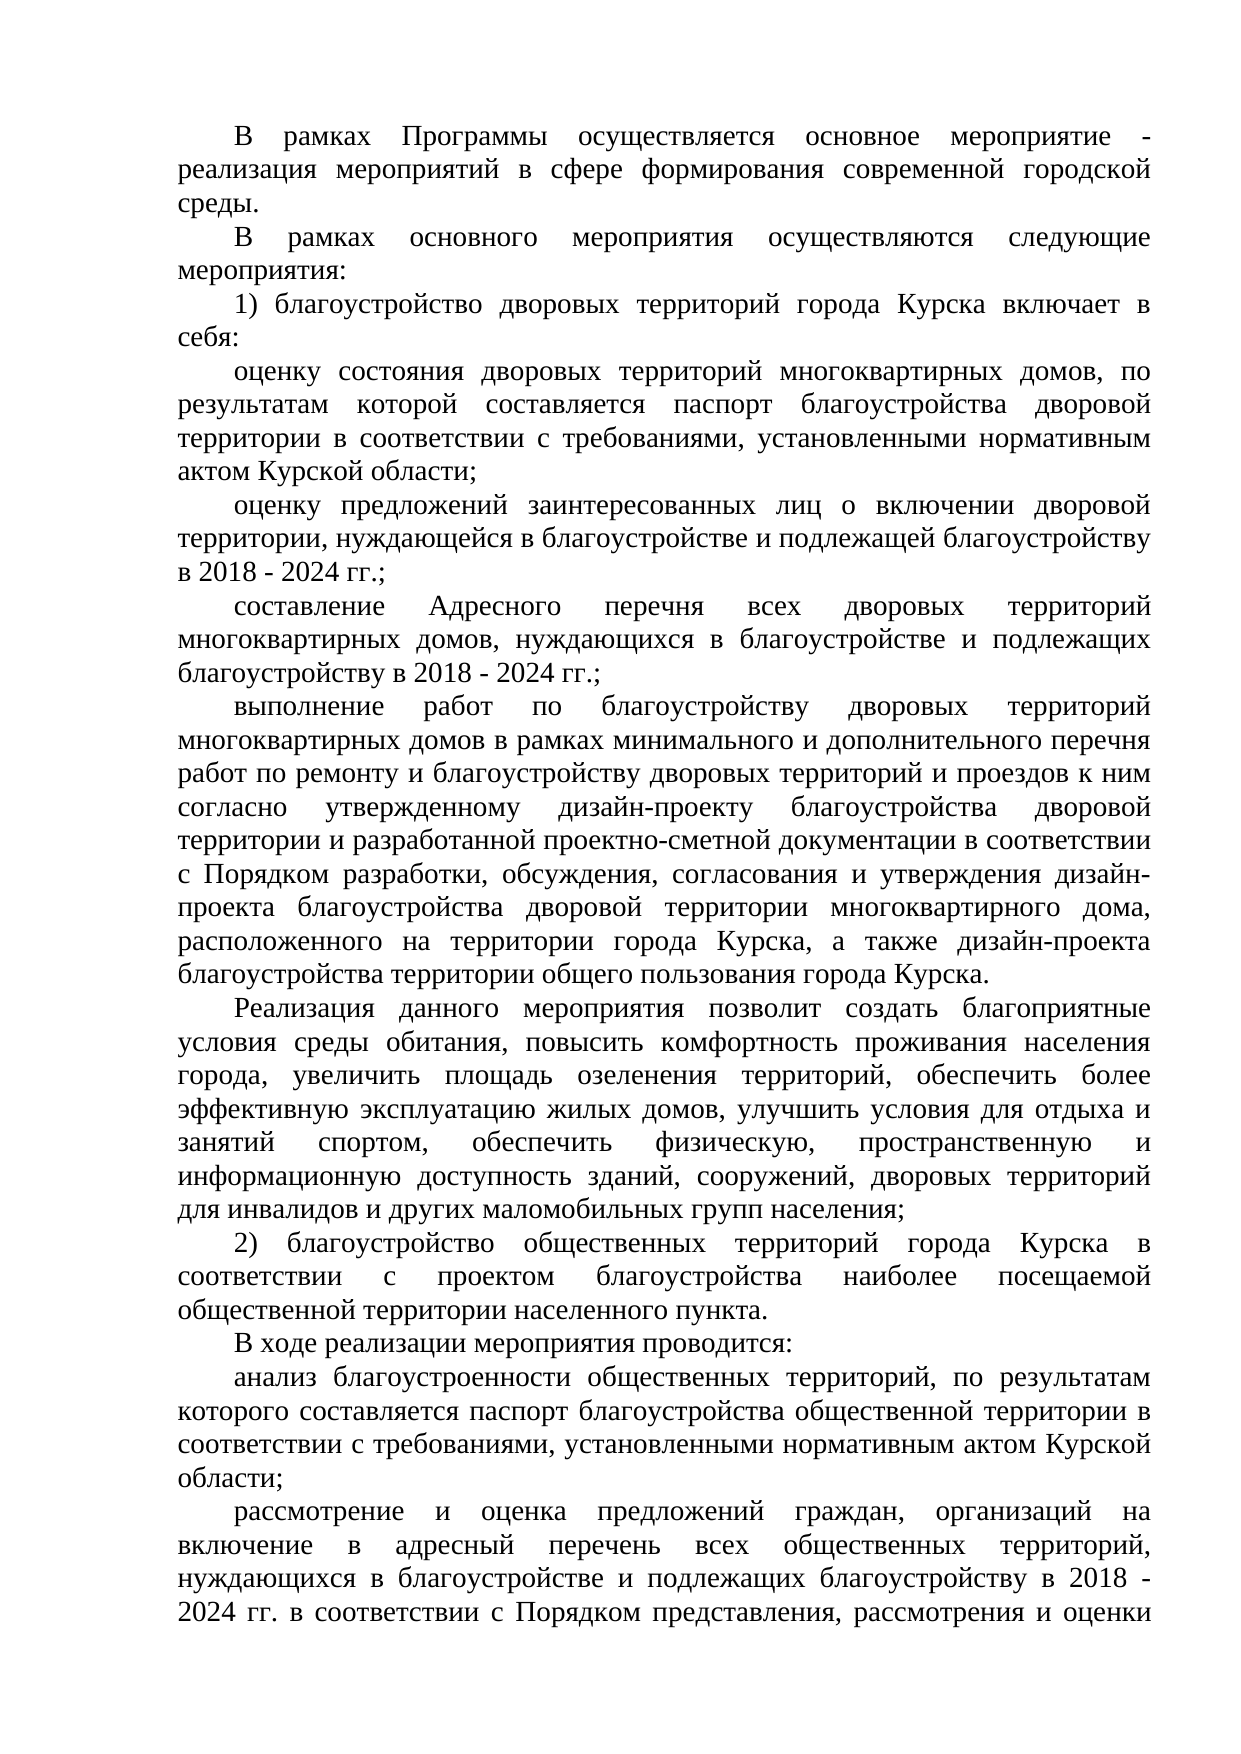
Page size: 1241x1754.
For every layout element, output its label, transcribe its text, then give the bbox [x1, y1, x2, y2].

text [177, 1493, 1152, 1627]
text Реализация данного мероприятия позволит создать благоприятные условия среды обитания, повысить комфортность проживания населения города, увеличить площадь озеленения территорий, обеспечить более эффективную эксплуатацию жилых домов, улучшить условия для отдыха и занятий спортом, обеспечить физическую, пространственную и информационную доступность зданий, сооружений, дворовых территорий для инвалидов и других маломобильных групп населения; [177, 990, 1152, 1225]
text составление Адресного перечня всех дворовых территорий многоквартирных домов, нуждающихся в благоустройстве и подлежащих благоустройству в 2018 - 2024 гг.; [177, 588, 1152, 688]
text В рамках основного мероприятия осуществляются следующие мероприятия: [177, 219, 1152, 286]
text выполнение работ по благоустройству дворовых территорий многоквартирных домов в рамках минимального и дополнительного перечня работ по ремонту и благоустройству дворовых территорий и проездов к ним согласно утвержденному дизайн-проекту благоустройства дворовой территории и разработанной проектно-сметной документации в соответствии с Порядком разработки, обсуждения, согласования и утверждения дизайн-проекта благоустройства дворовой территории многоквартирного дома, расположенного на территории города Курска, а также дизайн-проекта благоустройства территории общего пользования города Курска. [177, 688, 1152, 990]
text В ходе реализации мероприятия проводится: [177, 1326, 1152, 1359]
text анализ благоустроенности общественных территорий, по результатам которого составляется паспорт благоустройства общественной территории в соответствии с требованиями, установленными нормативным актом Курской области; [177, 1359, 1152, 1493]
text 1) благоустройство дворовых территорий города Курска включает в себя: [177, 286, 1152, 353]
text оценку предложений заинтересованных лиц о включении дворовой территории, нуждающейся в благоустройстве и подлежащей благоустройству в 2018 - 2024 гг.; [177, 487, 1152, 588]
text оценку состояния дворовых территорий многоквартирных домов, по результатам которой составляется паспорт благоустройства дворовой территории в соответствии с требованиями, установленными нормативным актом Курской области; [177, 353, 1152, 487]
text В рамках Программы осуществляется основное мероприятие - реализация мероприятий в сфере формирования современной городской среды. [177, 118, 1152, 219]
text 2) благоустройство общественных территорий города Курска в соответствии с проектом благоустройства наиболее посещаемой общественной территории населенного пункта. [177, 1225, 1152, 1326]
